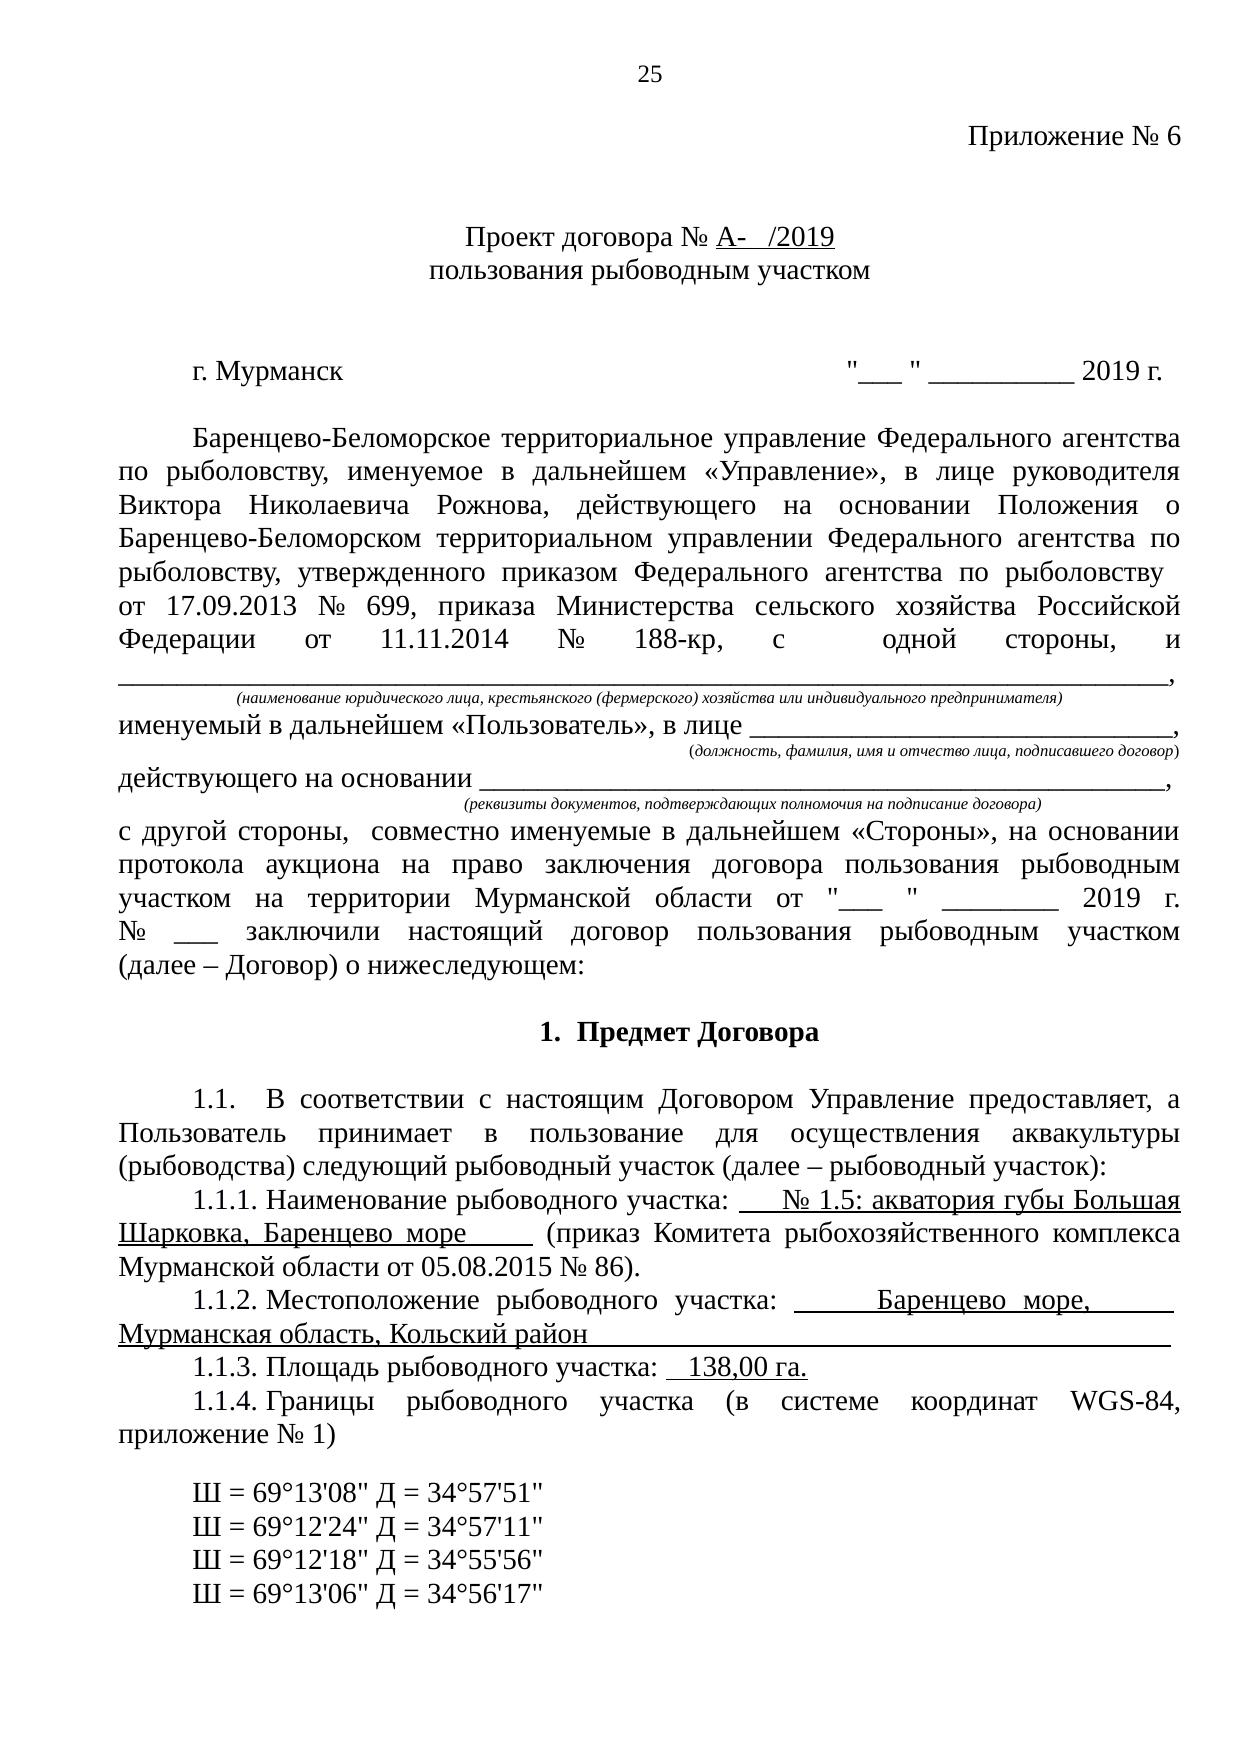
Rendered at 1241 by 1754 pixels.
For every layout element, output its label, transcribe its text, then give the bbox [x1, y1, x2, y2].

list Местоположение рыбоводного участка: Баренцево море, , Мурманская область, Кольский район . [118, 1282, 1181, 1349]
subtitle Приложение № 6 [118, 118, 1181, 152]
text с другой стороны, совместно именуемые в дальнейшем «Стороны», на основании протокола аукциона на право заключения договора пользования рыбоводным участком на территории Мурманской области от "___ " ________ 2019 г. № ___ заключили настоящий договор пользования рыбоводным участком (далее – Договор) о нижеследующем: [118, 813, 1181, 981]
text Ш = 69°12'18" Д = 34°55'56" [118, 1542, 1181, 1576]
text (наименование юридического лица, крестьянского (фермерского) хозяйства или индивидуального предпринимателя) [118, 688, 1181, 707]
list В соответствии с настоящим Договором Управление предоставляет, а Пользователь принимает в пользование для осуществления аквакультуры (рыбоводства) следующий рыбоводный участок (далее – рыбоводный участок): [118, 1081, 1181, 1182]
text действующего на основании _______________________________________________, [118, 760, 1181, 794]
text Баренцево-Беломорское территориальное управление Федерального агентства по рыболовству, именуемое в дальнейшем «Управление», в лице руководителя Виктора Николаевича Рожнова, действующего на основании Положения о Баренцево-Беломорском территориальном управлении Федерального агентства по рыболовству, утвержденного приказом Федерального агентства по рыболовству от 17.09.2013 № 699, приказа Министерства сельского хозяйства Российской Федерации от 11.11.2014 № 188-кр, с одной стороны, и ________________________________________________________________________, [118, 420, 1181, 688]
text Ш = 69°13'08" Д = 34°57'51" [118, 1475, 1181, 1509]
text Ш = 69°12'24" Д = 34°57'11" [118, 1509, 1181, 1542]
text г. Мурманск "___ " __________ 2019 г. [118, 353, 1181, 386]
list Наименование рыбоводного участка: № 1.5: акватория губы Большая Шарковка, Баренцево море (приказ Комитета рыбохозяйственного комплекса Мурманской области от 05.08.2015 № 86). [118, 1182, 1181, 1282]
subtitle пользования рыбоводным участком [118, 252, 1181, 286]
list Границы рыбоводного участка (в системе координат WGS-84, приложение № 1) [118, 1383, 1181, 1450]
list Предмет Договора [177, 1014, 1181, 1048]
list Площадь рыбоводного участка: 138,00 га. [118, 1349, 1181, 1383]
text именуемый в дальнейшем «Пользователь», в лице _____________________________, [118, 707, 1181, 741]
subtitle Проект договора № А- /2019 [118, 219, 1181, 252]
text (реквизиты документов, подтверждающих полномочия на подписание договора) [118, 794, 1181, 813]
text Ш = 69°13'06" Д = 34°56'17" [118, 1576, 1181, 1609]
text (должность, фамилия, имя и отчество лица, подписавшего договор) [118, 741, 1181, 760]
